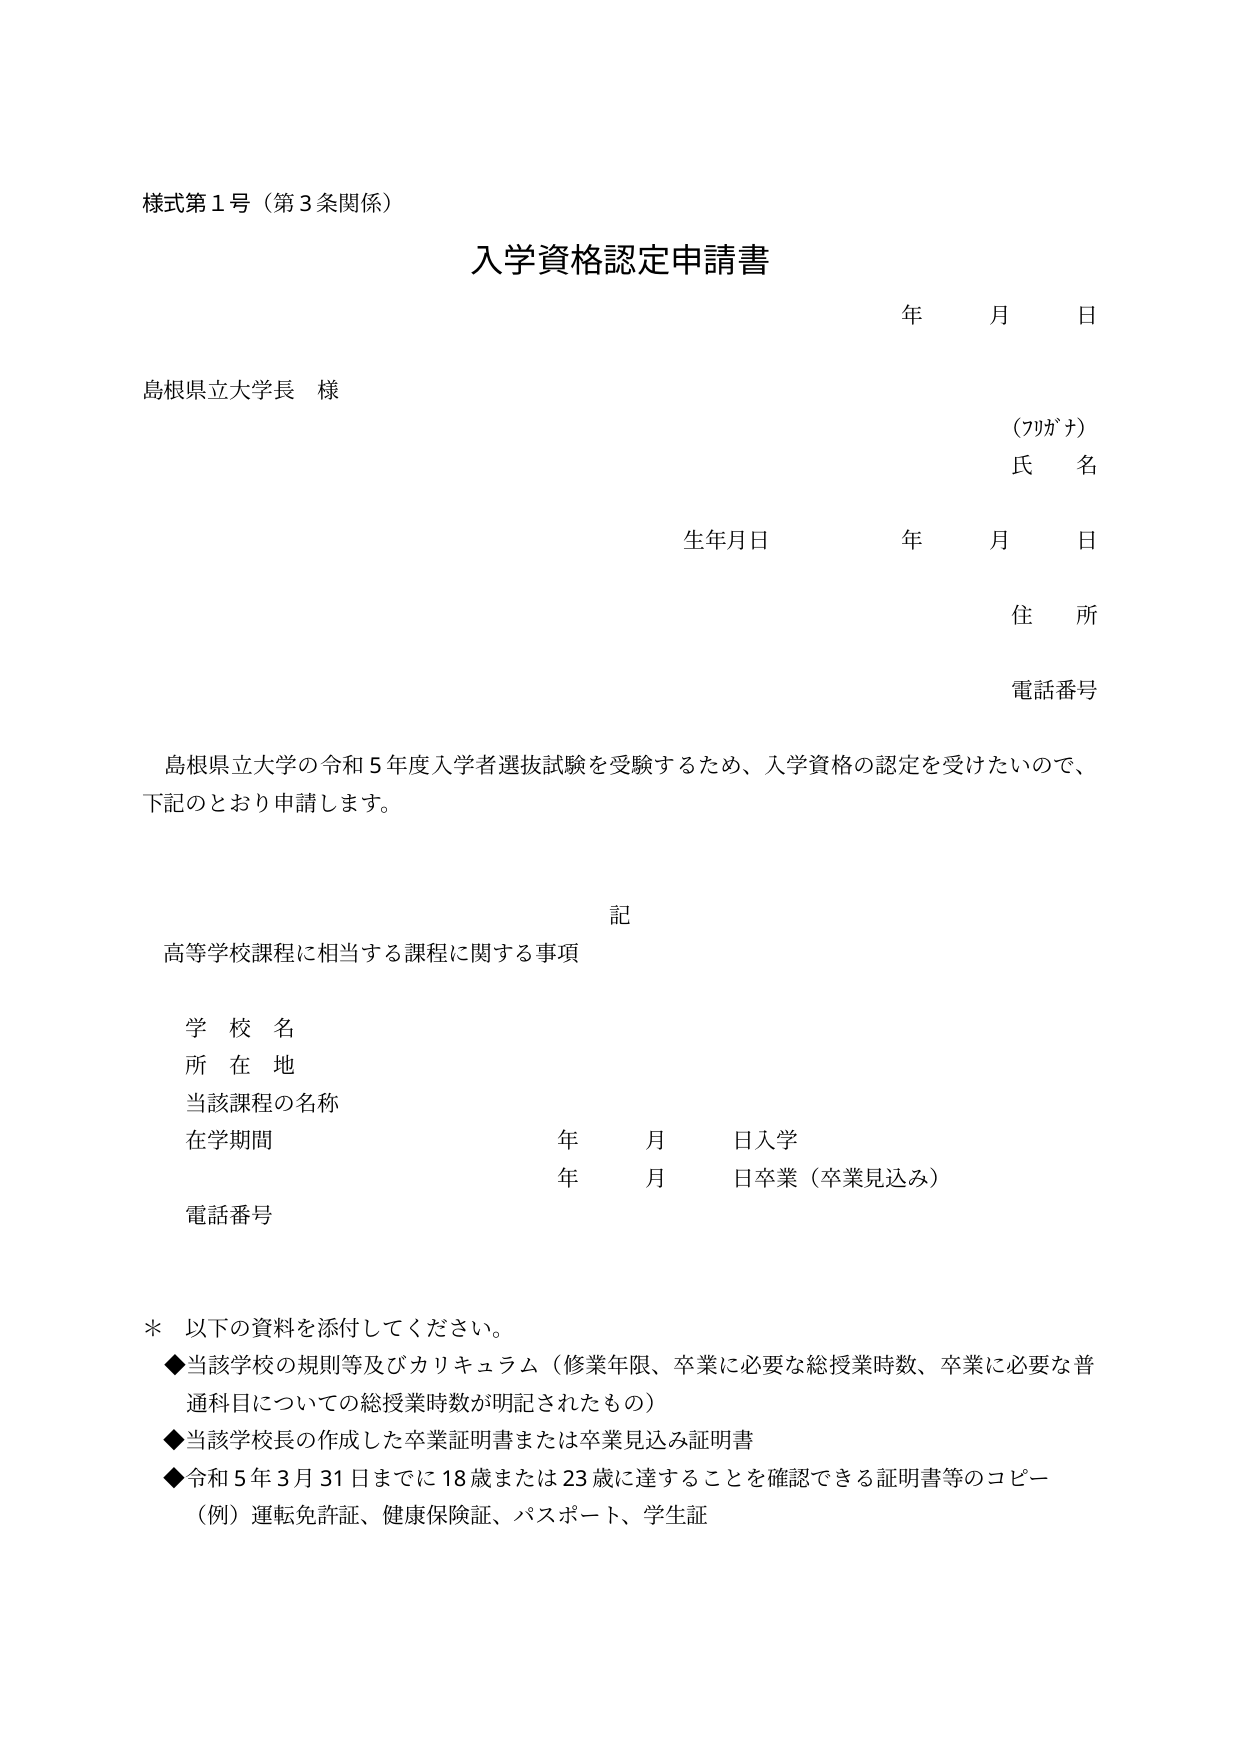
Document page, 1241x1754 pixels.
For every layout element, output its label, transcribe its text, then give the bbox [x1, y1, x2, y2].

subtitle 記 [142, 896, 1098, 933]
text 島根県立大学の令和5年度入学者選抜試験を受験するため、入学資格の認定を受けたいので、下記のとおり申請します。 [142, 746, 1098, 821]
text 学 校 名 [142, 1008, 1011, 1046]
text 電話番号 [142, 671, 1098, 708]
text 年 月 日 [142, 296, 1098, 333]
text （ﾌﾘｶﾞﾅ） [142, 408, 1098, 446]
text ◆当該学校長の作成した卒業証明書または卒業見込み証明書 [142, 1421, 1098, 1458]
text 生年月日 年 月 日 [142, 521, 1098, 558]
text 在学期間 年 月 日入学 [142, 1121, 1011, 1158]
text 高等学校課程に相当する課程に関する事項 [142, 933, 1011, 971]
text 所 在 地 [142, 1046, 1011, 1083]
text 氏 名 [142, 446, 1098, 483]
text ◆令和5年3月31日までに18歳または23歳に達することを確認できる証明書等のコピー [142, 1458, 1098, 1496]
text 当該課程の名称 [142, 1083, 1011, 1121]
text ＊ 以下の資料を添付してください。 [142, 1308, 1011, 1346]
text 住 所 [142, 596, 1098, 633]
text 様式第１号（第3条関係） [142, 183, 1098, 221]
text 島根県立大学長 様 [142, 371, 1098, 408]
text 入学資格認定申請書 [142, 221, 1098, 296]
text ◆当該学校の規則等及びカリキュラム（修業年限、卒業に必要な総授業時数、卒業に必要な普通科目についての総授業時数が明記されたもの） [142, 1346, 1098, 1421]
text 電話番号 [142, 1196, 1011, 1233]
text （例）運転免許証、健康保険証、パスポート、学生証 [142, 1496, 1098, 1533]
text 年 月 日卒業（卒業見込み） [142, 1158, 1011, 1196]
